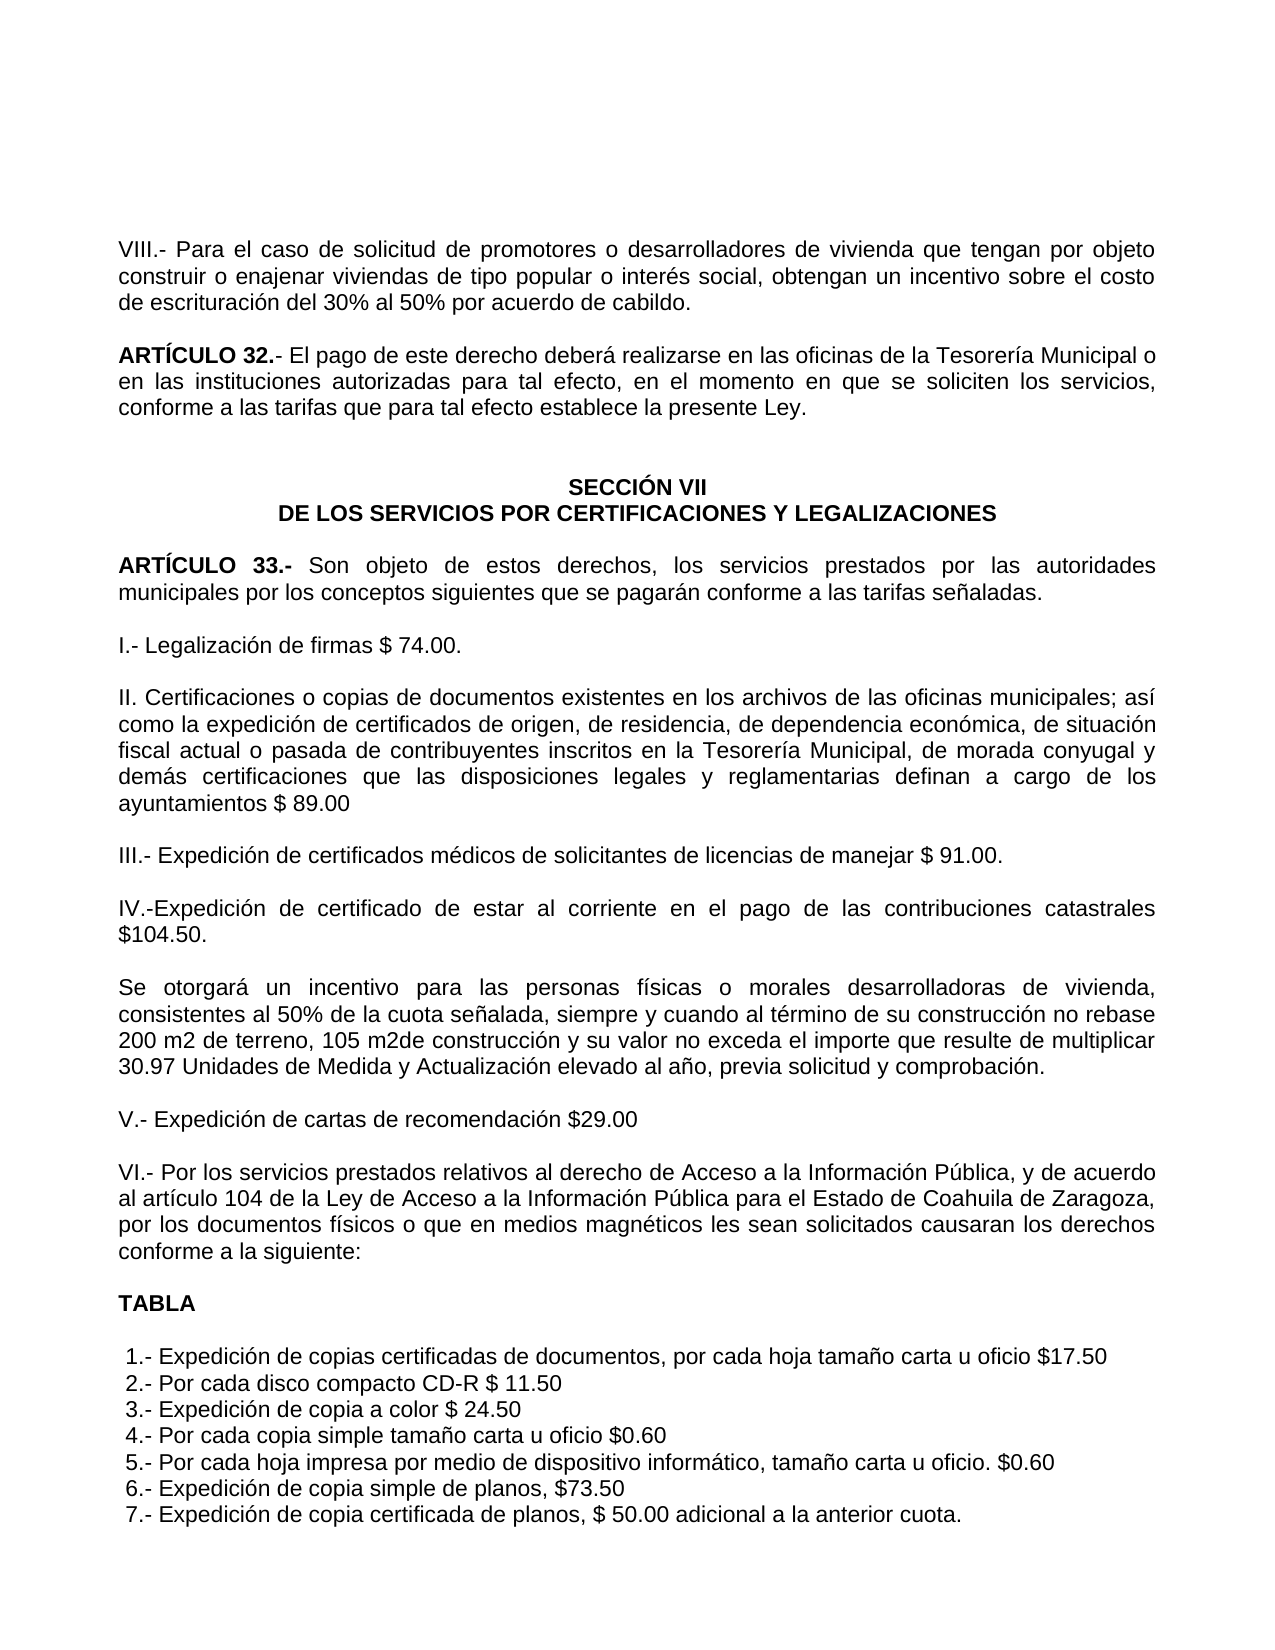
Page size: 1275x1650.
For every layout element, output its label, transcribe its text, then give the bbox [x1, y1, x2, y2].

text 6.- Expedición de copia simple de planos, $73.50 [125, 1475, 1157, 1501]
text 3.- Expedición de copia a color $ 24.50 [125, 1396, 1157, 1422]
text 1.- Expedición de copias certificadas de documentos, por cada hoja tamaño carta u oficio $17.50 [125, 1343, 1157, 1369]
text III.- Expedición de certificados médicos de solicitantes de licencias de manejar $ 91.00. [118, 842, 1157, 869]
text TABLA [118, 1290, 1157, 1317]
text 7.- Expedición de copia certificada de planos, $ 50.00 adicional a la anterior cuota. [125, 1501, 1157, 1528]
text VI.- Por los servicios prestados relativos al derecho de Acceso a la Información Pública, y de acuerdo al artículo 104 de la Ley de Acceso a la Información Pública para el Estado de Coahuila de Zaragoza, por los documentos físicos o que en medios magnéticos les sean solicitados causaran los derechos conforme a la siguiente: [118, 1159, 1157, 1264]
text 4.- Por cada copia simple tamaño carta u oficio $0.60 [125, 1422, 1157, 1448]
text SECCIÓN VII [118, 473, 1157, 500]
text DE LOS SERVICIOS POR CERTIFICACIONES Y LEGALIZACIONES [118, 500, 1157, 526]
text II. Certificaciones o copias de documentos existentes en los archivos de las oficinas municipales; así como la expedición de certificados de origen, de residencia, de dependencia económica, de situación fiscal actual o pasada de contribuyentes inscritos en la Tesorería Municipal, de morada conyugal y demás certificaciones que las disposiciones legales y reglamentarias definan a cargo de los ayuntamientos $ 89.00 [118, 684, 1157, 816]
text ARTÍCULO 33.- Son objeto de estos derechos, los servicios prestados por las autoridades municipales por los conceptos siguientes que se pagarán conforme a las tarifas señaladas. [118, 552, 1157, 605]
text 2.- Por cada disco compacto CD-R $ 11.50 [125, 1369, 1157, 1396]
text IV.-Expedición de certificado de estar al corriente en el pago de las contribuciones catastrales $104.50. [118, 895, 1157, 948]
text 5.- Por cada hoja impresa por medio de dispositivo informático, tamaño carta u oficio. $0.60 [125, 1448, 1157, 1475]
text ARTÍCULO 32.- El pago de este derecho deberá realizarse en las oficinas de la Tesorería Municipal o en las instituciones autorizadas para tal efecto, en el momento en que se soliciten los servicios, conforme a las tarifas que para tal efecto establece la presente Ley. [118, 342, 1157, 421]
text I.- Legalización de firmas $ 74.00. [118, 632, 1157, 658]
text VIII.- Para el caso de solicitud de promotores o desarrolladores de vivienda que tengan por objeto construir o enajenar viviendas de tipo popular o interés social, obtengan un incentivo sobre el costo de escrituración del 30% al 50% por acuerdo de cabildo. [118, 236, 1157, 315]
text V.- Expedición de cartas de recomendación $29.00 [118, 1106, 1157, 1132]
text Se otorgará un incentivo para las personas físicas o morales desarrolladoras de vivienda, consistentes al 50% de la cuota señalada, siempre y cuando al término de su construcción no rebase 200 m2 de terreno, 105 m2de construcción y su valor no exceda el importe que resulte de multiplicar 30.97 Unidades de Medida y Actualización elevado al año, previa solicitud y comprobación. [118, 974, 1157, 1079]
